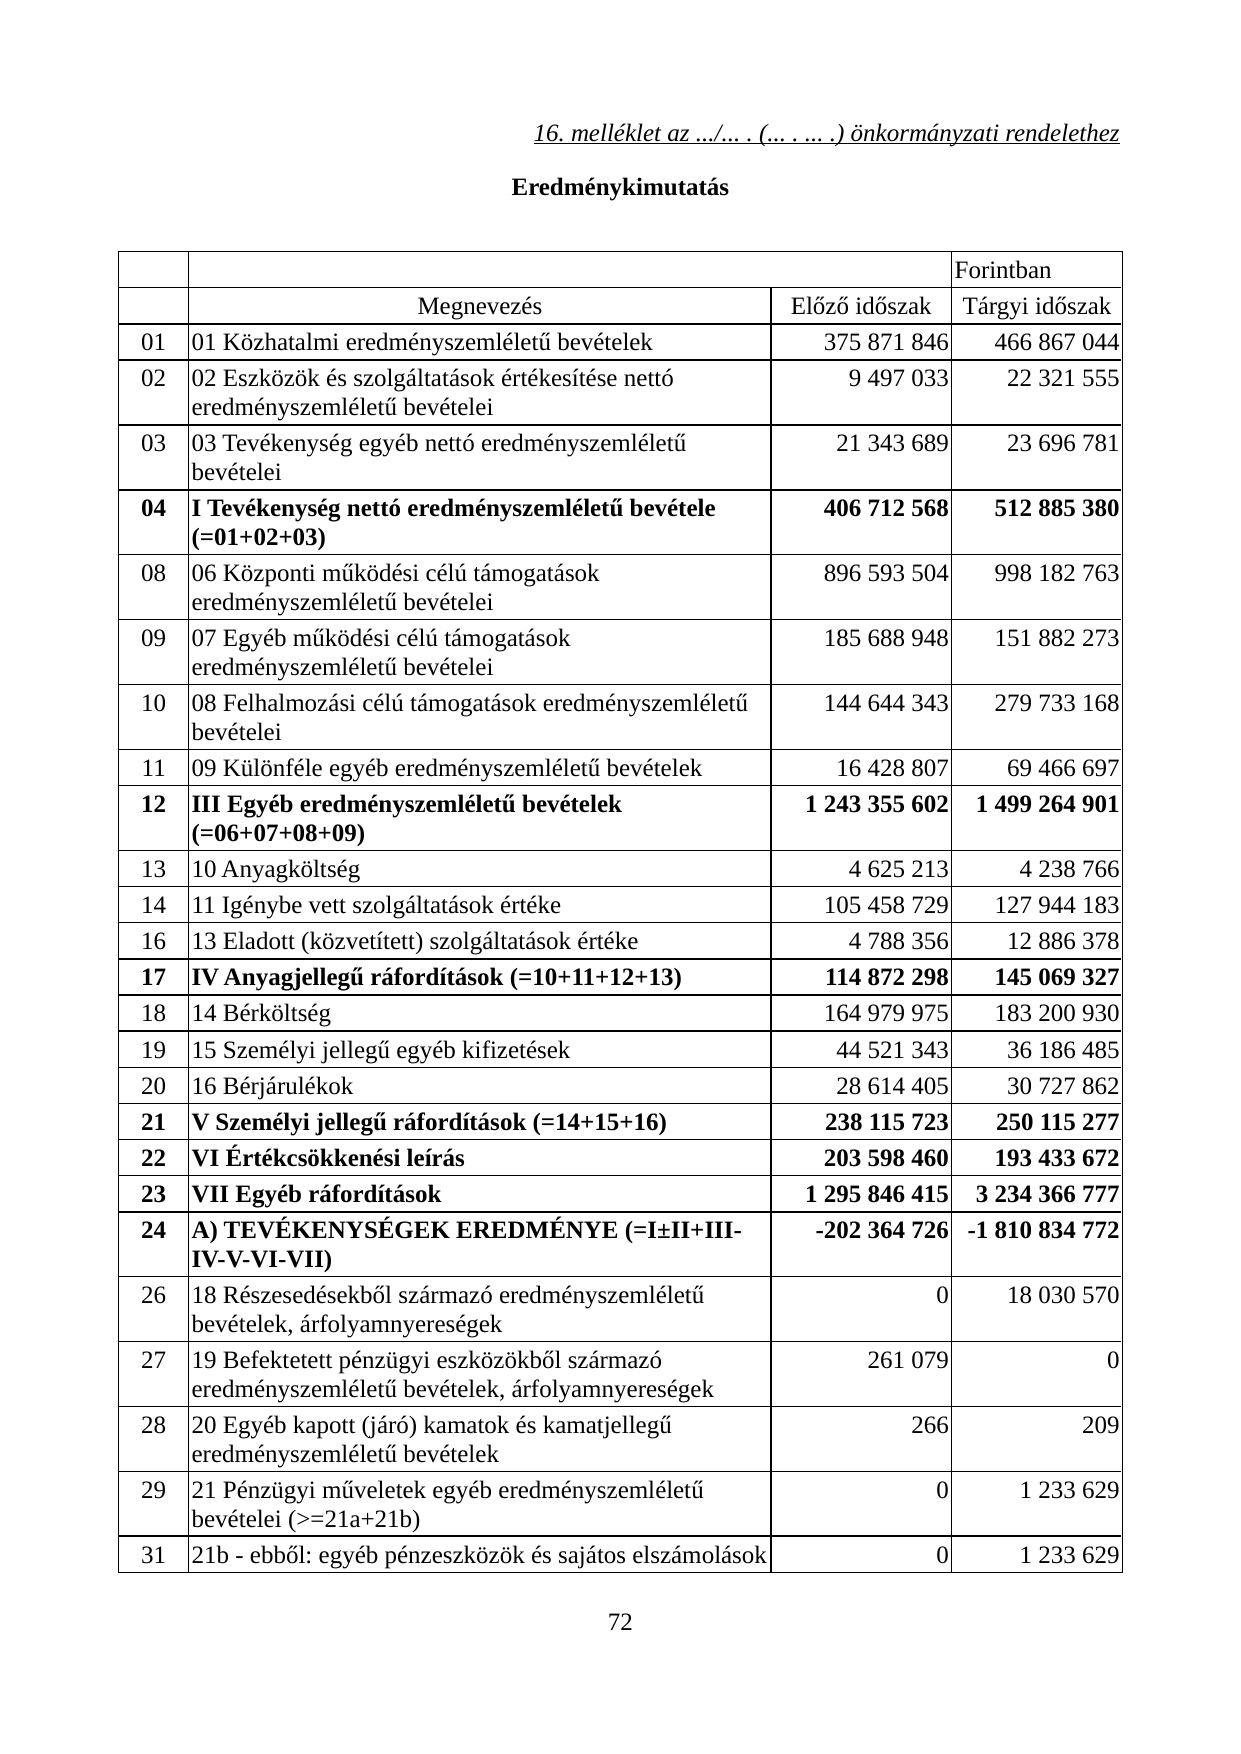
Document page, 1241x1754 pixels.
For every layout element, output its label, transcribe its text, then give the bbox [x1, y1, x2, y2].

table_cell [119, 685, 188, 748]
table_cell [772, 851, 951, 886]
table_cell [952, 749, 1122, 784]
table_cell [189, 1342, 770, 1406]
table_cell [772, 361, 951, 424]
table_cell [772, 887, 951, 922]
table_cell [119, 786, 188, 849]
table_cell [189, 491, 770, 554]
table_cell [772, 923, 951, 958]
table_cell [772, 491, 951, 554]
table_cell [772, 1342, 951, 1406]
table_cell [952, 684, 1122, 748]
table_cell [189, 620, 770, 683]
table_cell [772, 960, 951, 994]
text Eredménykimutatás [118, 172, 1122, 201]
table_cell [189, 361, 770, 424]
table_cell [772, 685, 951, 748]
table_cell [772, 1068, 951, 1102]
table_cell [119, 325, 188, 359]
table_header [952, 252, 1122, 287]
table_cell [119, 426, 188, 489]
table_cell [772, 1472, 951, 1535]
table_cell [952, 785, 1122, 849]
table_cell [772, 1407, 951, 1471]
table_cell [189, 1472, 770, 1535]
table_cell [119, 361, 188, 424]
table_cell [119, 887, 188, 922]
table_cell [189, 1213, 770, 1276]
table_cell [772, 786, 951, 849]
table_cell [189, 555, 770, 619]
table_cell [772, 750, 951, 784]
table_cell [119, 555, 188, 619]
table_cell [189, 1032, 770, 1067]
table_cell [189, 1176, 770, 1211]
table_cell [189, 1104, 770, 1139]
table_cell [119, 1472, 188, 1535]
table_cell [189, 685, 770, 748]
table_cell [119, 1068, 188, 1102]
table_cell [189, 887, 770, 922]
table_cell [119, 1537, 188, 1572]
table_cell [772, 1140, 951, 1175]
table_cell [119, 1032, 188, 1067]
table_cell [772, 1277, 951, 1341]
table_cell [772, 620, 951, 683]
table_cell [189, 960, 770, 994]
text 16. melléklet az .../... . (... . ... .) önkormányzati rendelethez [118, 118, 1122, 147]
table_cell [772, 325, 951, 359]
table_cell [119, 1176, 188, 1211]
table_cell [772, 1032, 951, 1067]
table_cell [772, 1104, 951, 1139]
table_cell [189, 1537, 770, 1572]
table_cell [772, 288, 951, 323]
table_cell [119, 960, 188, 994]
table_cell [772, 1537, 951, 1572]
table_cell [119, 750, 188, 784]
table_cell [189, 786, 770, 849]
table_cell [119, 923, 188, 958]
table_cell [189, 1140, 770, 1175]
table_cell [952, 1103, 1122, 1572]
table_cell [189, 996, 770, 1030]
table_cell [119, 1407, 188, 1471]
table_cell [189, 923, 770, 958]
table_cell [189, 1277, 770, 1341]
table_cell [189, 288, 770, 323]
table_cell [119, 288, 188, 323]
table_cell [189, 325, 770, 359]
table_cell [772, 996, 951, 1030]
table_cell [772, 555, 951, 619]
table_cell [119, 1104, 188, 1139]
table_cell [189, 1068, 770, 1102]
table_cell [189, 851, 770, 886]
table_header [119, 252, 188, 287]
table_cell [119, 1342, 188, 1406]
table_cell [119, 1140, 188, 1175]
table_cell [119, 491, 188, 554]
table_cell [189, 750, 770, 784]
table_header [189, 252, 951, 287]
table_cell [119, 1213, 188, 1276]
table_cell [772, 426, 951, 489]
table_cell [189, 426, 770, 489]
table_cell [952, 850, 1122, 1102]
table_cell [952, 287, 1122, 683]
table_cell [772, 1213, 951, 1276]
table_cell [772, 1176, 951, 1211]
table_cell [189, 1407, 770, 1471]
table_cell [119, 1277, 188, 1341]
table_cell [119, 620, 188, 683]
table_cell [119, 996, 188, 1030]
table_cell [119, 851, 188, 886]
